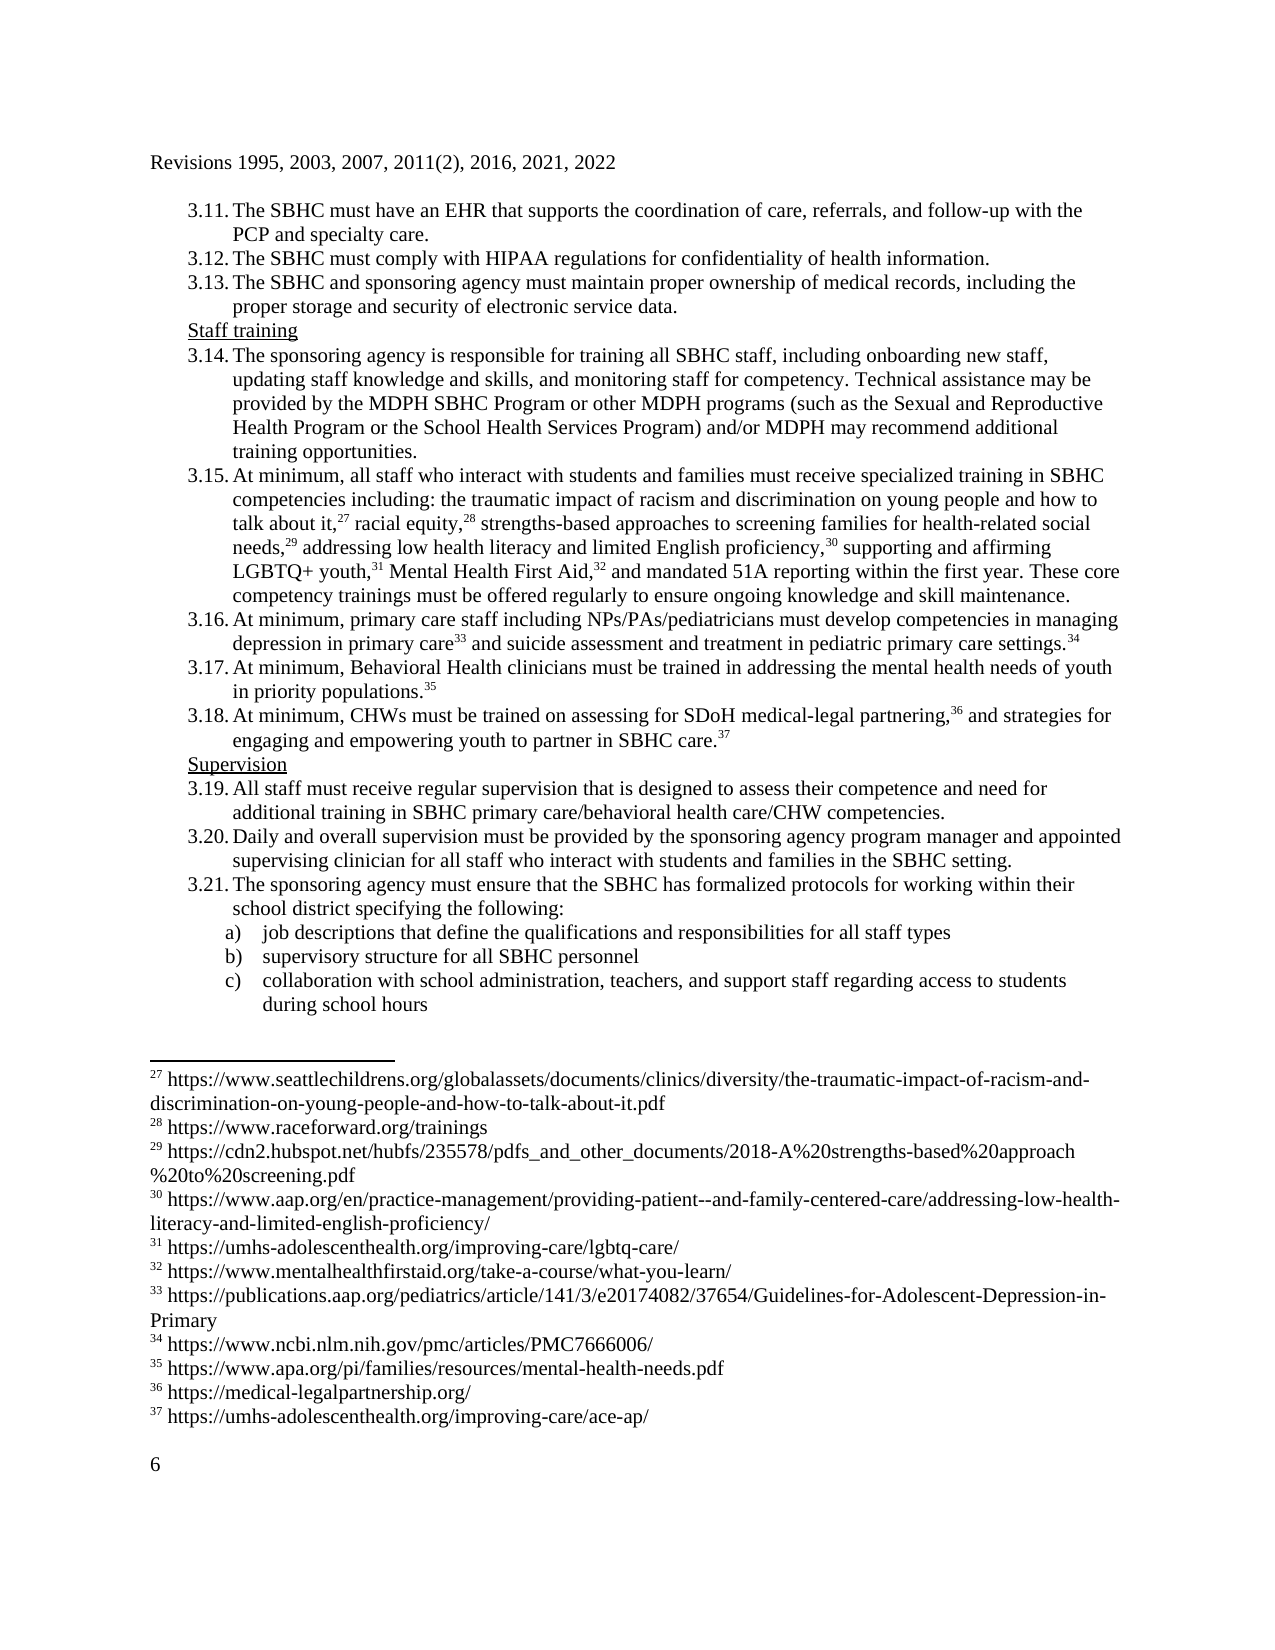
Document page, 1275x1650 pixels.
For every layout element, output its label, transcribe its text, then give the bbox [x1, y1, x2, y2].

list At minimum, all staff who interact with students and families must receive specialized training in SBHC competencies including: the traumatic impact of racism and discrimination on young people and how to talk about it, racial equity, strengths-based approaches to screening families for health-related social needs, addressing low health literacy and limited English proficiency, supporting and affirming LGBTQ+ youth, Mental Health First Aid, and mandated 51A reporting within the first year. These core competency trainings must be offered regularly to ensure ongoing knowledge and skill maintenance. [187, 463, 1125, 607]
list At minimum, Behavioral Health clinicians must be trained in addressing the mental health needs of youth in priority populations. [187, 655, 1125, 703]
subtitle Staff training [187, 318, 1125, 342]
list The sponsoring agency must ensure that the SBHC has formalized protocols for working within their school district specifying the following: [187, 872, 1125, 920]
list Daily and overall supervision must be provided by the sponsoring agency program manager and appointed supervising clinician for all staff who interact with students and families in the SBHC setting. [187, 824, 1125, 872]
list All staff must receive regular supervision that is designed to assess their competence and need for additional training in SBHC primary care/behavioral health care/CHW competencies. [187, 776, 1125, 824]
list At minimum, primary care staff including NPs/PAs/pediatricians must develop competencies in managing depression in primary care and suicide assessment and treatment in pediatric primary care settings. [187, 607, 1125, 655]
list supervisory structure for all SBHC personnel [225, 944, 1125, 968]
list At minimum, CHWs must be trained on assessing for SDoH medical-legal partnering, and strategies for engaging and empowering youth to partner in SBHC care. [187, 703, 1125, 752]
subtitle Supervision [187, 752, 1125, 776]
list The sponsoring agency is responsible for training all SBHC staff, including onboarding new staff, updating staff knowledge and skills, and monitoring staff for competency. Technical assistance may be provided by the MDPH SBHC Program or other MDPH programs (such as the Sexual and Reproductive Health Program or the School Health Services Program) and/or MDPH may recommend additional training opportunities. [187, 342, 1125, 463]
list collaboration with school administration, teachers, and support staff regarding access to students during school hours [225, 968, 1125, 1016]
list job descriptions that define the qualifications and responsibilities for all staff types [225, 920, 1125, 944]
list The SBHC must comply with HIPAA regulations for confidentiality of health information. [187, 246, 1125, 270]
list The SBHC and sponsoring agency must maintain proper ownership of medical records, including the proper storage and security of electronic service data. [187, 270, 1125, 318]
list The SBHC must have an EHR that supports the coordination of care, referrals, and follow-up with the PCP and specialty care. [187, 198, 1125, 246]
